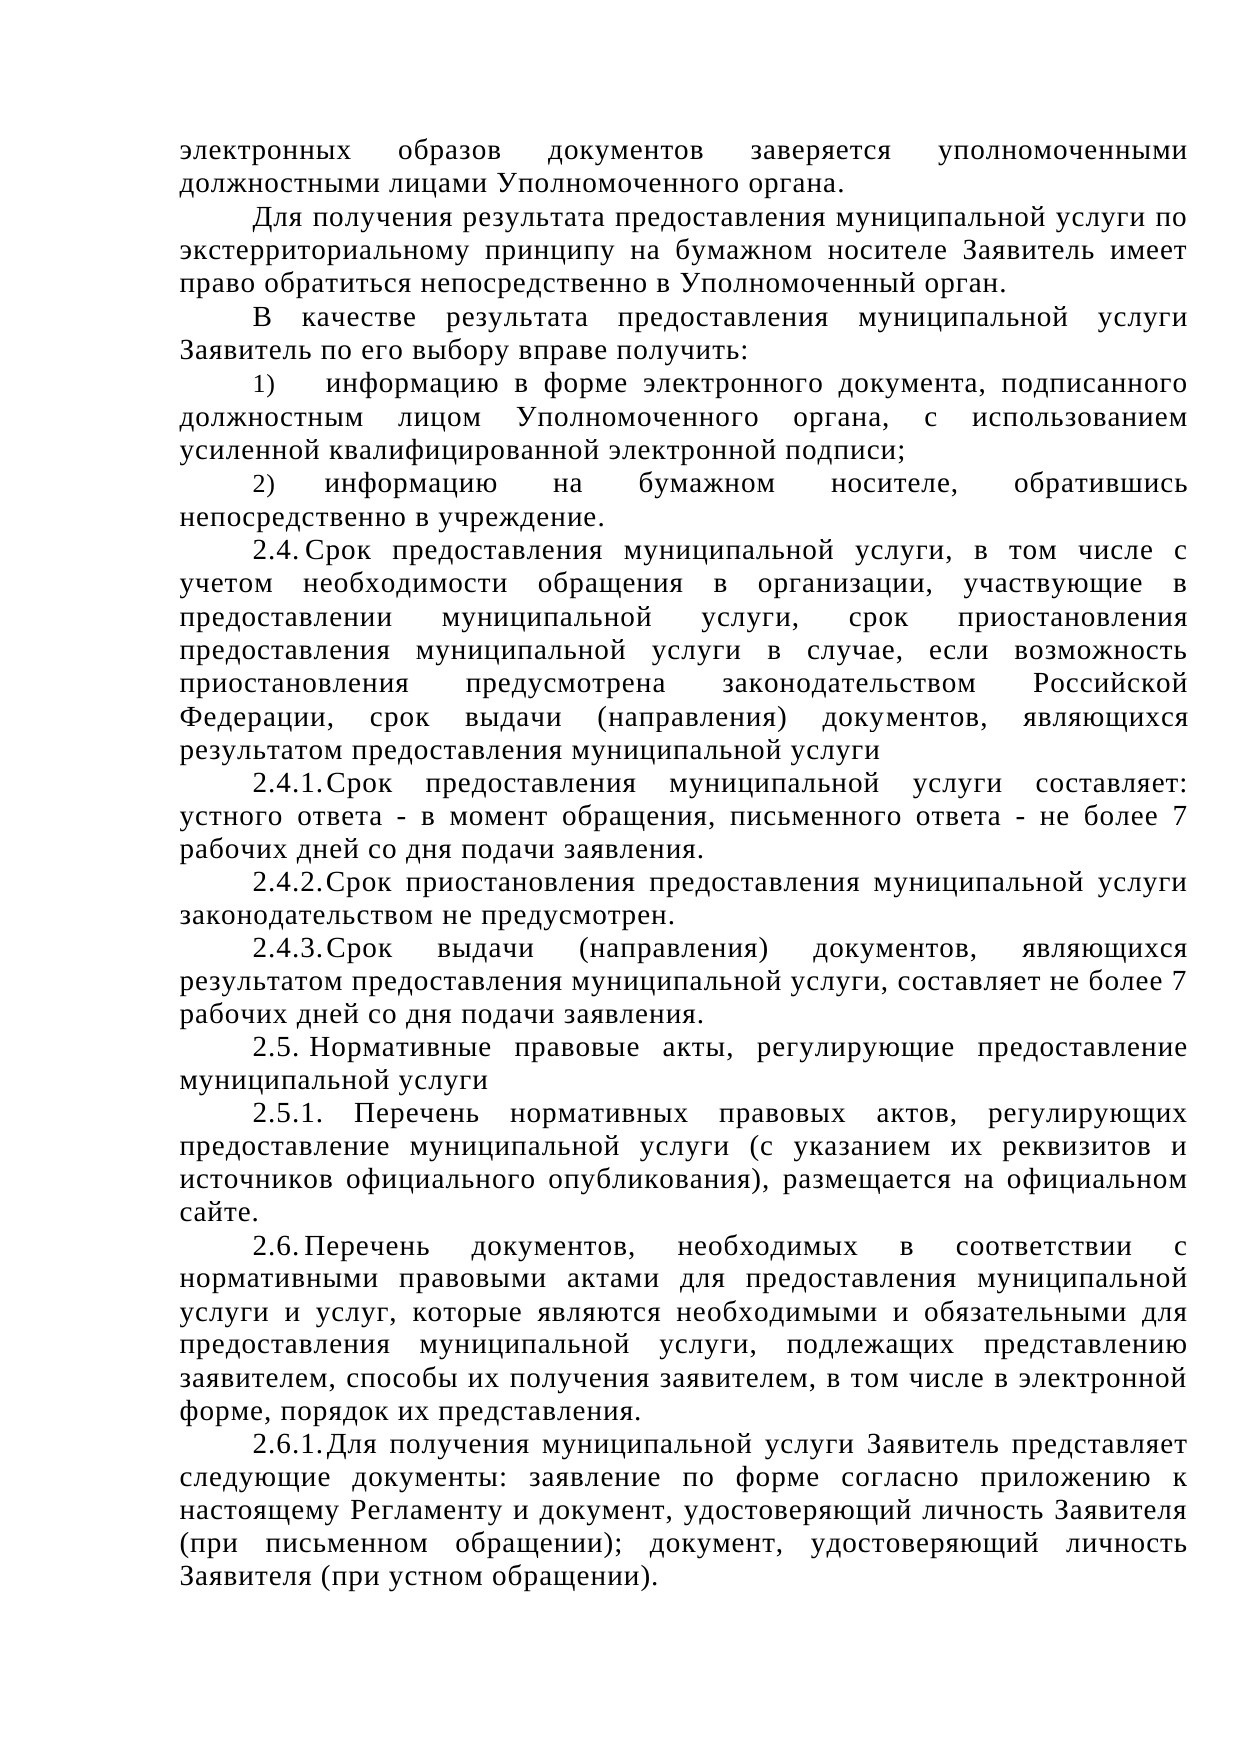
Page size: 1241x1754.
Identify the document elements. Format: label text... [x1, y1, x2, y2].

list Срок выдачи (направления) документов, являющихся результатом предоставления муниципальной услуги, составляет не более 7 рабочих дней со дня подачи заявления. [179, 931, 1189, 1030]
list информацию на бумажном носителе, обратившись непосредственно в учреждение. [179, 466, 1189, 533]
text В качестве результата предоставления муниципальной услуги Заявитель по его выбору вправе получить: [179, 299, 1189, 366]
list Нормативные правовые акты, регулирующие предоставление муниципальной услуги [179, 1030, 1189, 1096]
text 2.5.1. Перечень нормативных правовых актов, регулирующих предоставление муниципальной услуги (с указанием их реквизитов и источников официального опубликования), размещается на официальном сайте. [179, 1096, 1189, 1228]
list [179, 133, 1189, 199]
list Срок предоставления муниципальной услуги, в том числе с учетом необходимости обращения в организации, участвующие в предоставлении муниципальной услуги, срок приостановления предоставления муниципальной услуги в случае, если возможность приостановления предусмотрена законодательством Российской Федерации, срок выдачи (направления) документов, являющихся результатом предоставления муниципальной услуги [179, 533, 1189, 766]
list Срок приостановления предоставления муниципальной услуги законодательством не предусмотрен. [179, 865, 1189, 931]
list Перечень документов, необходимых в соответствии с нормативными правовыми актами для предоставления муниципальной услуги и услуг, которые являются необходимыми и обязательными для предоставления муниципальной услуги, подлежащих представлению заявителем, способы их получения заявителем, в том числе в электронной форме, порядок их представления. [179, 1228, 1189, 1427]
list Срок предоставления муниципальной услуги составляет: устного ответа - в момент обращения, письменного ответа - не более 7 рабочих дней со дня подачи заявления. [179, 766, 1189, 865]
list Для получения муниципальной услуги Заявитель представляет следующие документы: заявление по форме согласно приложению к настоящему Регламенту и документ, удостоверяющий личность Заявителя (при письменном обращении); документ, удостоверяющий личность Заявителя (при устном обращении). [179, 1427, 1189, 1592]
list информацию в форме электронного документа, подписанного должностным лицом Уполномоченного органа, с использованием усиленной квалифицированной электронной подписи; [179, 366, 1189, 466]
text Для получения результата предоставления муниципальной услуги по экстерриториальному принципу на бумажном носителе Заявитель имеет право обратиться непосредственно в Уполномоченный орган. [179, 199, 1189, 299]
